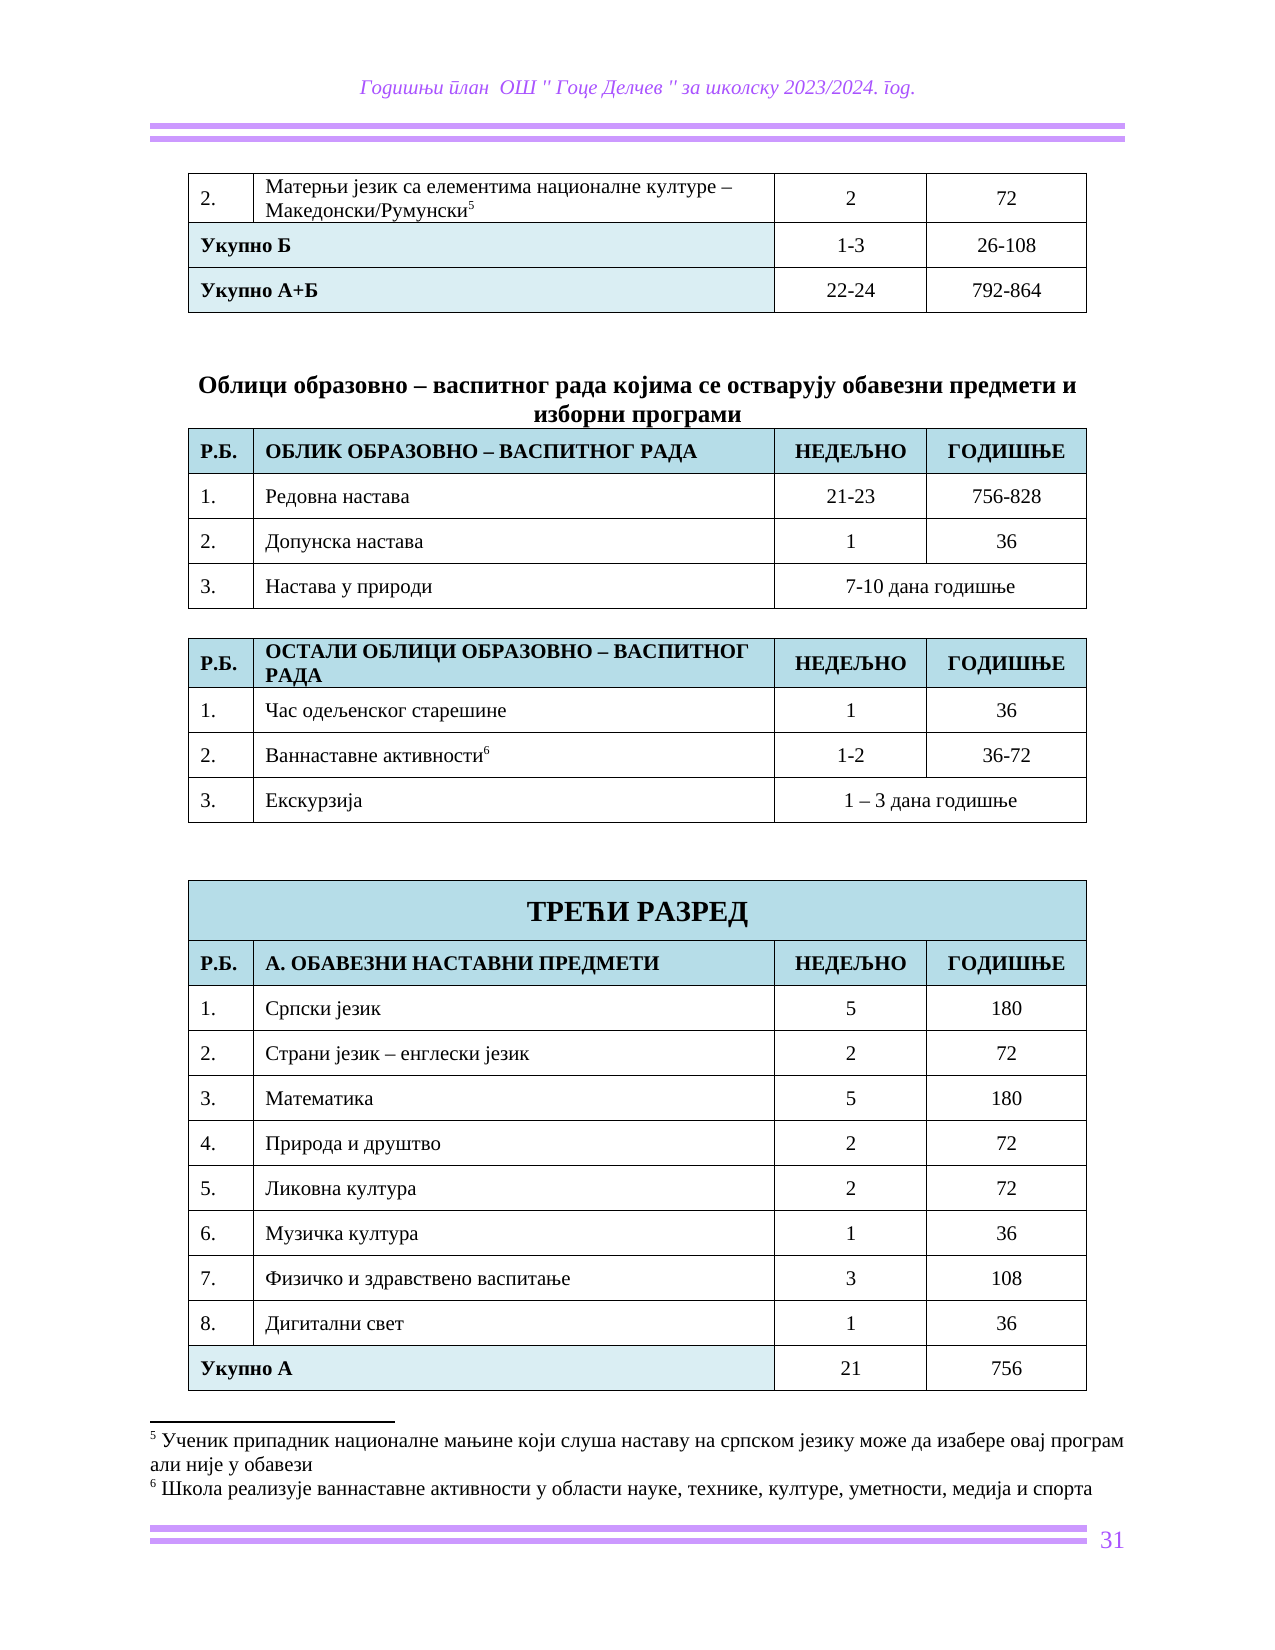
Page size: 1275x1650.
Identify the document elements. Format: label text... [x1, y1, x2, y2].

table_cell 36 [927, 1211, 1086, 1255]
table_cell 21 [775, 1346, 926, 1390]
table_cell 3. [189, 564, 253, 608]
table_cell 1 – 3 дана годишње [775, 778, 1086, 822]
table_header ОБЛИК ОБРАЗОВНО – ВАСПИТНОГ РАДА [254, 429, 774, 473]
table_cell 72 [927, 1121, 1086, 1165]
table_cell 22-24 [775, 268, 926, 312]
table_cell 8. [189, 1301, 253, 1345]
table_cell 180 [927, 986, 1086, 1030]
table_cell 4. [189, 1121, 253, 1165]
table_cell 1 [775, 688, 926, 732]
table_cell 180 [927, 1076, 1086, 1120]
table_cell 1-2 [775, 733, 926, 777]
table_header ГОДИШЊЕ [927, 639, 1086, 687]
table_cell 792-864 [927, 268, 1086, 312]
table_cell 72 [927, 174, 1086, 222]
table_cell 1. [189, 474, 253, 518]
table_cell 72 [927, 1031, 1086, 1075]
table_cell 756-828 [927, 474, 1086, 518]
table_cell 2. [189, 733, 253, 777]
table_header НЕДЕЉНО [775, 429, 926, 473]
table_cell 5 [775, 986, 926, 1030]
table_cell 36-72 [927, 733, 1086, 777]
table_cell Ликовна култура [254, 1166, 774, 1210]
table_cell Укупно А+Б [189, 268, 774, 312]
table_cell 1. [189, 688, 253, 732]
table_cell 2 [775, 174, 926, 222]
table_cell 7. [189, 1256, 253, 1300]
table_cell А. ОБАВЕЗНИ НАСТАВНИ ПРЕДМЕТИ [254, 941, 774, 985]
table_header ОСТАЛИ ОБЛИЦИ ОБРАЗОВНО – ВАСПИТНОГ РАДА [254, 639, 774, 687]
table_header НЕДЕЉНО [775, 639, 926, 687]
table_cell 2. [189, 1031, 253, 1075]
table_cell 36 [927, 519, 1086, 563]
table_cell Настава у природи [254, 564, 774, 608]
table_cell Страни језик – енглески језик [254, 1031, 774, 1075]
table_header Р.Б. [189, 429, 253, 473]
table_cell Музичка култура [254, 1211, 774, 1255]
table_cell 2 [775, 1121, 926, 1165]
table_cell Математика [254, 1076, 774, 1120]
table_cell Допунска настава [254, 519, 774, 563]
table_cell 1 [775, 1211, 926, 1255]
table_cell Ваннаставне активности [254, 733, 774, 777]
table_header Р.Б. [189, 639, 253, 687]
table_cell 26-108 [927, 223, 1086, 267]
table_cell 36 [927, 1301, 1086, 1345]
table_cell 1 [775, 519, 926, 563]
table_cell 6. [189, 1211, 253, 1255]
table_cell 3. [189, 778, 253, 822]
table_cell Физичко и здравствено васпитање [254, 1256, 774, 1300]
table_cell 7-10 дана годишње [775, 564, 1086, 608]
table_cell Укупно Б [189, 223, 774, 267]
table_cell 5. [189, 1166, 253, 1210]
table_cell 2 [775, 1031, 926, 1075]
table_cell Час одељенског старешине [254, 688, 774, 732]
table_cell 72 [927, 1166, 1086, 1210]
table_cell Српски језик [254, 986, 774, 1030]
table_cell 5 [775, 1076, 926, 1120]
table_header ГОДИШЊЕ [927, 429, 1086, 473]
table_cell 3. [189, 1076, 253, 1120]
table_cell 1-3 [775, 223, 926, 267]
table_cell 1 [775, 1301, 926, 1345]
table_cell Редовна настава [254, 474, 774, 518]
table_cell Укупно А [189, 1346, 774, 1390]
table_cell Екскурзија [254, 778, 774, 822]
table_cell 3 [775, 1256, 926, 1300]
table_cell 2. [189, 519, 253, 563]
table_cell 36 [927, 688, 1086, 732]
table_cell 2 [775, 1166, 926, 1210]
table_cell 756 [927, 1346, 1086, 1390]
table_cell 21-23 [775, 474, 926, 518]
table_cell Дигитални свет [254, 1301, 774, 1345]
table_cell Р.Б. [189, 941, 253, 985]
table_cell 2. [189, 174, 253, 222]
table_cell Природа и друштво [254, 1121, 774, 1165]
text Облици образовно – васпитног рада којима се остварују обавезни предмети и изборни програми [150, 370, 1125, 428]
table_cell 108 [927, 1256, 1086, 1300]
table_header ТРЕЋИ РАЗРЕД [189, 881, 1086, 940]
table_cell 1. [189, 986, 253, 1030]
table_cell ГОДИШЊЕ [927, 941, 1086, 985]
table_cell НЕДЕЉНО [775, 941, 926, 985]
table_cell Матерњи језик са елементима националне културе – Македонски/Румунски [254, 174, 774, 222]
